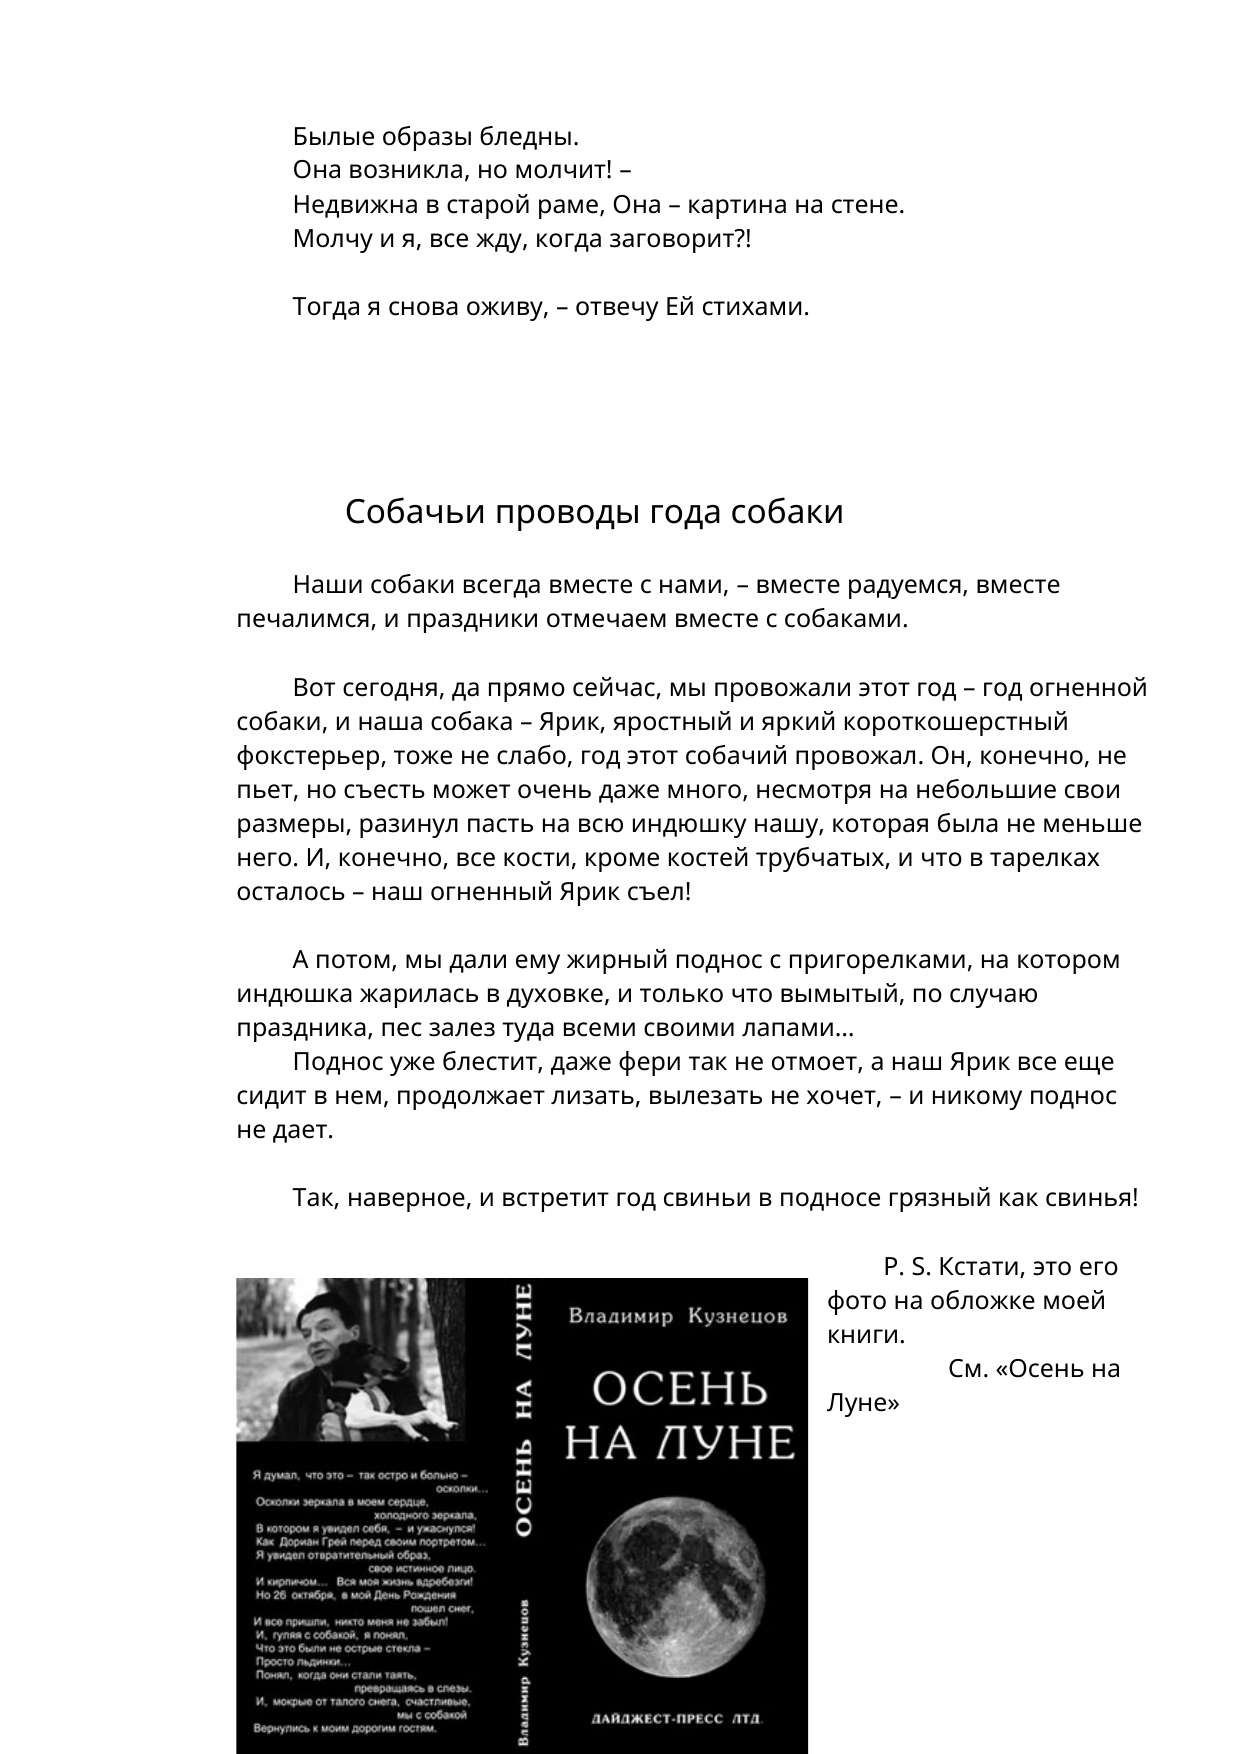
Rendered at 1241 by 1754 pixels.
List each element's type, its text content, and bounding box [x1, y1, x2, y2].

text Недвижна в старой раме, Она – картина на стене. [236, 186, 1152, 220]
text Поднос уже блестит, даже фери так не отмоет, а наш Ярик все еще сидит в нем, продолжает лизать, вылезать не хочет, – и никому поднос не дает. [236, 1044, 1152, 1146]
text Молчу и я, все жду, когда заговорит?! [236, 220, 1152, 254]
text Наши собаки всегда вместе с нами, – вместе радуемся, вместе печалимся, и праздники отмечаем вместе с собаками. [236, 567, 1152, 635]
text См. «Осень на Луне» [809, 1350, 1152, 1418]
text Собачьи проводы года собаки [236, 487, 1152, 533]
text А потом, мы дали ему жирный поднос с пригорелками, на котором индюшка жарилась в духовке, и только что вымытый, по случаю праздника, пес залез туда всеми своими лапами… [236, 942, 1152, 1044]
text P. S. Кстати, это его фото на обложке моей книги. [236, 1248, 1152, 1350]
text Так, наверное, и встретит год свиньи в подносе грязный как свинья! [236, 1180, 1152, 1214]
text Тогда я снова оживу, – отвечу Ей стихами. [236, 288, 1152, 322]
text Вот сегодня, да прямо сейчас, мы провожали этот год – год огненной собаки, и наша собака – Ярик, яростный и яркий короткошерстный фокстерьер, тоже не слабо, год этот собачий провожал. Он, конечно, не пьет, но съесть может очень даже много, несмотря на небольшие свои размеры, разинул пасть на всю индюшку нашу, которая была не меньше него. И, конечно, все кости, кроме костей трубчатых, и что в тарелках осталось – наш огненный Ярик съел! [236, 669, 1152, 908]
text Былые образы бледны. [236, 118, 1152, 152]
text Она возникла, но молчит! – [236, 152, 1152, 186]
picture [236, 1278, 809, 1754]
